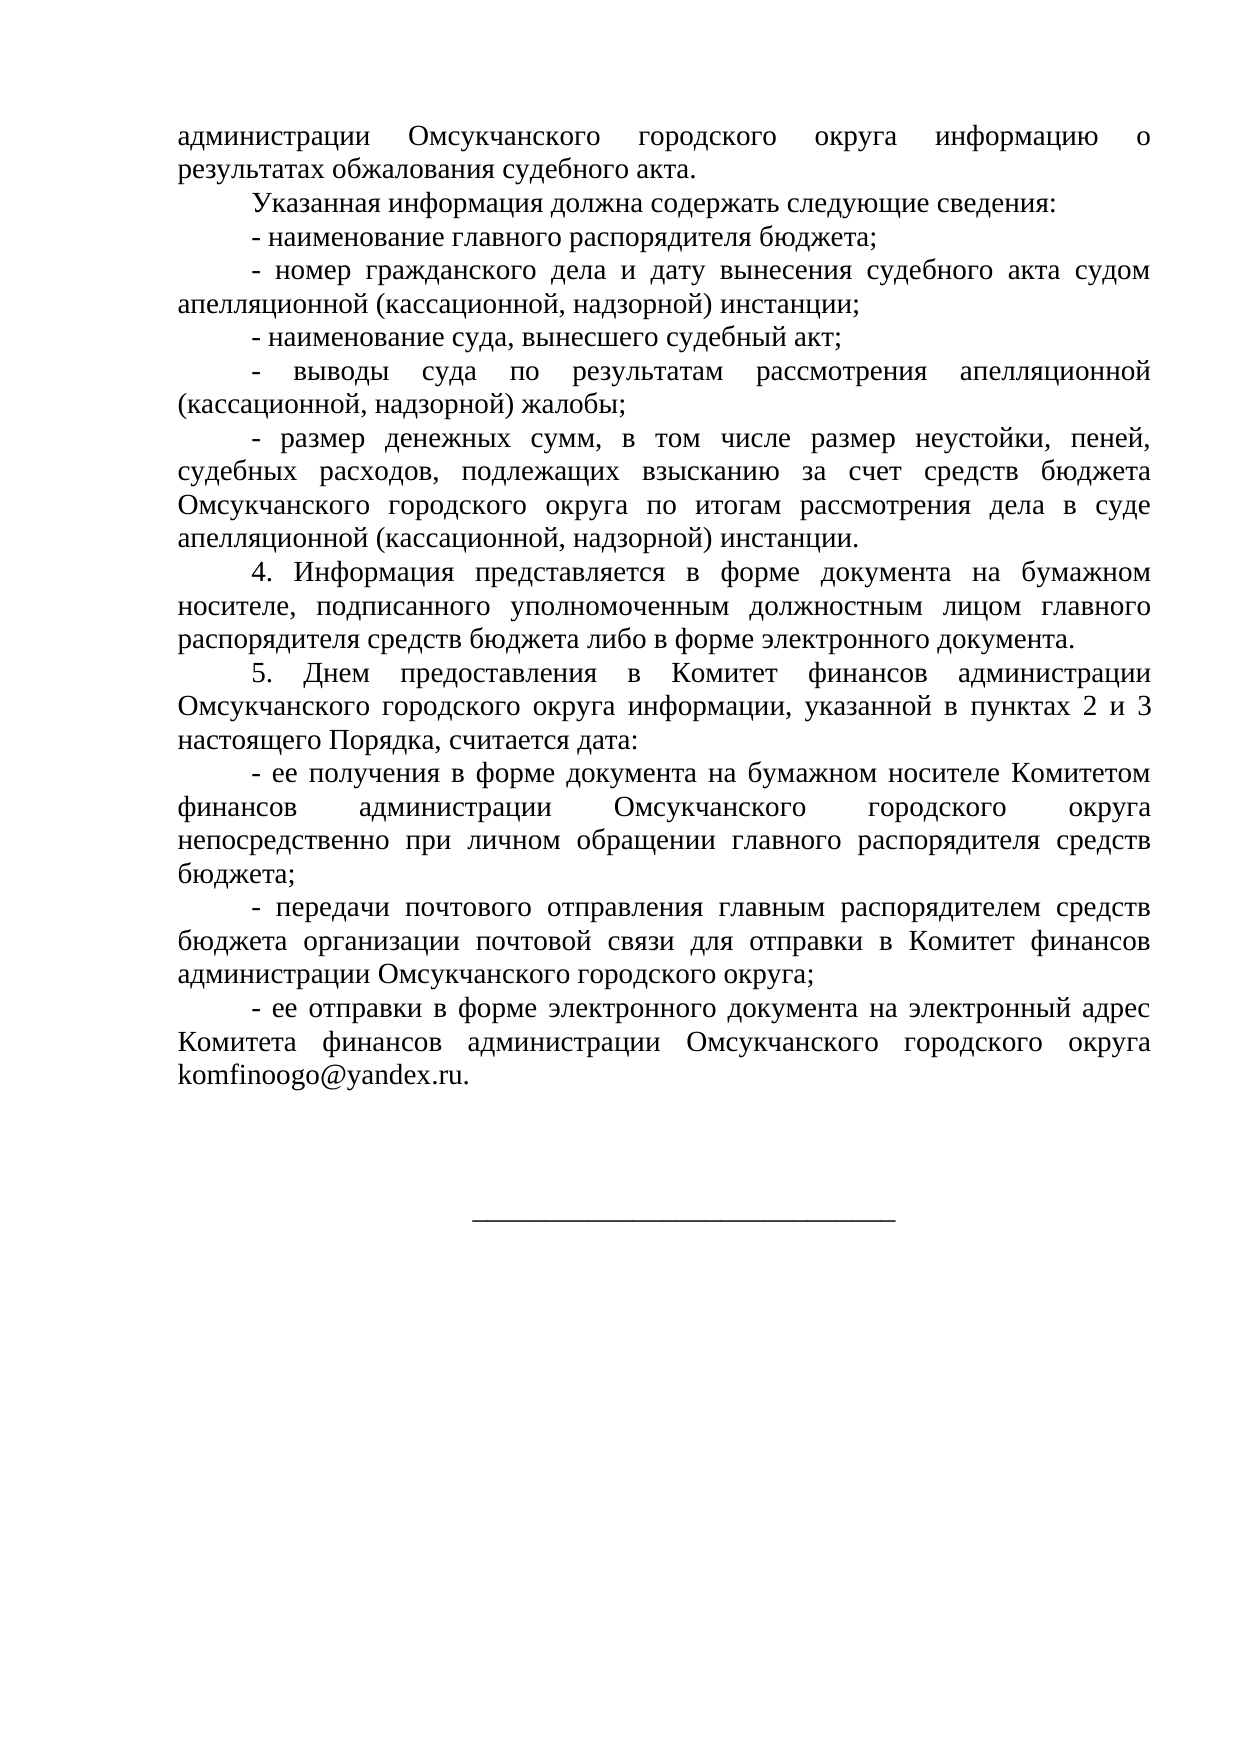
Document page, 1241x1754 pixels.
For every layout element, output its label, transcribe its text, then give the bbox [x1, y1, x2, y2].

text - наименование главного распорядителя бюджета; [177, 219, 1152, 252]
text Указанная информация должна содержать следующие сведения: [177, 185, 1152, 219]
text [177, 118, 1152, 185]
text - передачи почтового отправления главным распорядителем средств бюджета организации почтовой связи для отправки в Комитет финансов администрации Омсукчанского городского округа; [177, 889, 1152, 990]
text 4. Информация представляется в форме документа на бумажном носителе, подписанного уполномоченным должностным лицом главного распорядителя средств бюджета либо в форме электронного документа. [177, 554, 1152, 655]
text - ее отправки в форме электронного документа на электронный адрес Комитета финансов администрации Омсукчанского городского округа komfinoogo@yandex.ru. [177, 990, 1152, 1091]
text - ее получения в форме документа на бумажном носителе Комитетом финансов администрации Омсукчанского городского округа непосредственно при личном обращении главного распорядителя средств бюджета; [177, 755, 1152, 889]
text - наименование суда, вынесшего судебный акт; [177, 319, 1152, 353]
text - номер гражданского дела и дату вынесения судебного акта судом апелляционной (кассационной, надзорной) инстанции; [177, 252, 1152, 319]
text - размер денежных сумм, в том числе размер неустойки, пеней, судебных расходов, подлежащих взысканию за счет средств бюджета Омсукчанского городского округа по итогам рассмотрения дела в суде апелляционной (кассационной, надзорной) инстанции. [177, 420, 1152, 554]
text _____________________________ [177, 1191, 1152, 1225]
text 5. Днем предоставления в Комитет финансов администрации Омсукчанского городского округа информации, указанной в пунктах 2 и 3 настоящего Порядка, считается дата: [177, 655, 1152, 755]
text - выводы суда по результатам рассмотрения апелляционной (кассационной, надзорной) жалобы; [177, 353, 1152, 420]
